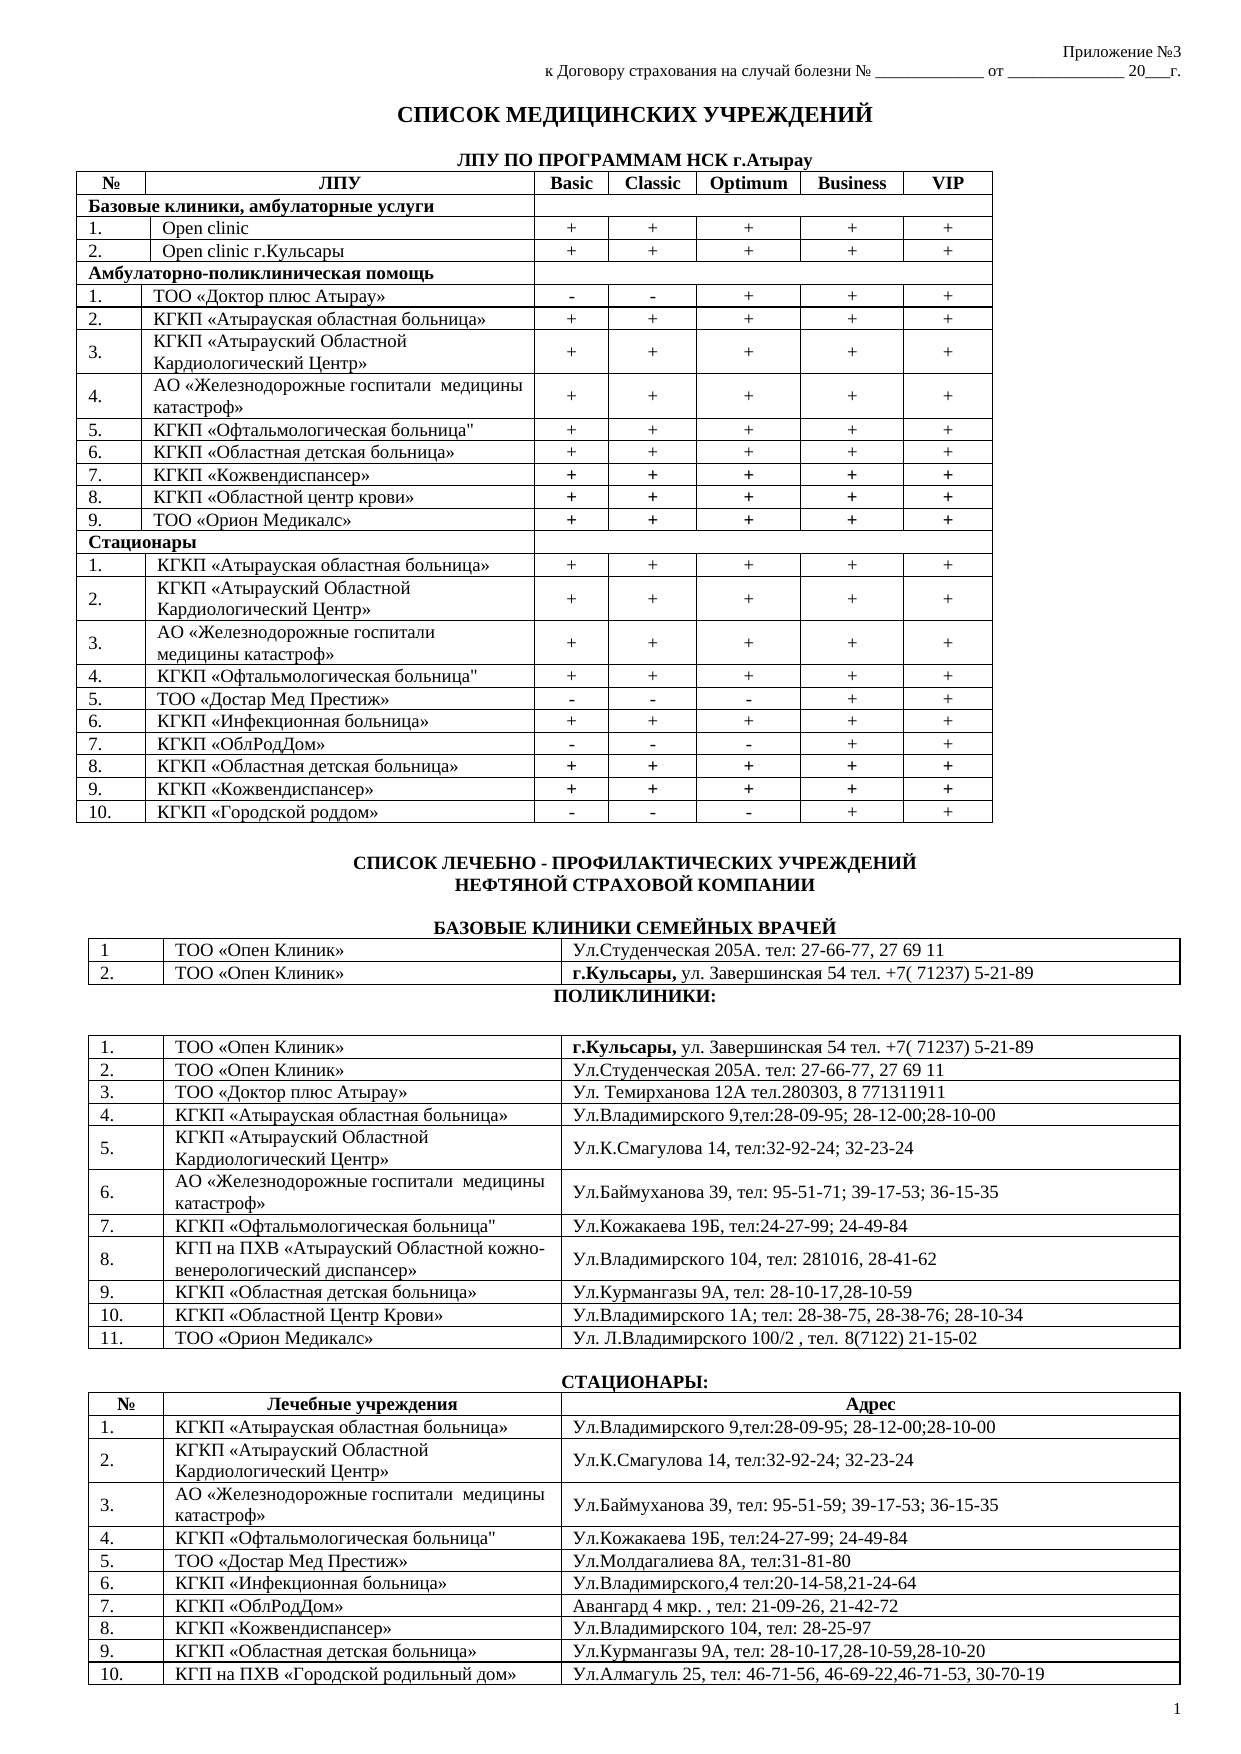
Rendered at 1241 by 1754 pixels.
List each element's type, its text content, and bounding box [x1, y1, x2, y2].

table_cell [609, 531, 697, 553]
table_cell + [535, 665, 608, 687]
table_cell - [609, 285, 696, 306]
table_cell КГП на ПХВ «Атырауский Областной кожно-венерологический диспансер» [164, 1237, 561, 1280]
table_cell КГКП «Областная детская больница» [164, 1281, 561, 1303]
table_cell Ул. Л.Владимирского 100/2 , тел. 8(7122) 21-15-02 [562, 1327, 1179, 1348]
table_cell + [801, 710, 903, 732]
table_cell + [697, 419, 800, 440]
table_cell КГКП «Областной Центр Крови» [164, 1304, 561, 1326]
table_cell + [697, 374, 800, 417]
table_cell + [801, 330, 903, 373]
table_cell Open clinic [151, 217, 534, 239]
table_cell + [801, 801, 903, 822]
table_cell + [535, 441, 608, 463]
table_cell КГКП «Атырауская областная больница» [164, 1104, 561, 1125]
table_cell ТОО «Достар Мед Престиж» [164, 1550, 561, 1571]
table_cell [535, 195, 608, 216]
table_cell + [904, 240, 992, 261]
table_cell + [535, 778, 608, 799]
table_cell [89, 1640, 163, 1661]
table_cell + [535, 240, 608, 261]
table_cell 4. [89, 1104, 163, 1125]
table_cell + [904, 441, 992, 463]
table_cell КГКП «ОблРодДом» [146, 733, 534, 754]
table_cell + [609, 621, 696, 664]
table_cell + [801, 486, 903, 508]
table_cell + [801, 733, 903, 754]
table_cell [77, 285, 141, 306]
table_cell + [697, 778, 800, 799]
table_cell + [801, 374, 903, 417]
table_cell [535, 531, 608, 553]
table_cell + [697, 710, 800, 732]
table_cell + [535, 710, 608, 732]
table_cell + [697, 755, 800, 777]
table_cell + [904, 509, 992, 530]
table_cell + [535, 419, 608, 440]
table_cell + [609, 778, 696, 799]
table_cell + [801, 621, 903, 664]
table_cell + [904, 665, 992, 687]
table_cell КГКП «ОблРодДом» [164, 1595, 561, 1616]
table_cell + [904, 621, 992, 664]
table_cell Стационары [77, 531, 534, 553]
table_cell + [904, 330, 992, 373]
table_cell - [609, 801, 696, 822]
table_cell - [697, 733, 800, 754]
table_cell + [904, 733, 992, 754]
table_cell [697, 262, 800, 284]
table_cell + [535, 554, 608, 576]
table_cell [77, 665, 145, 687]
table_cell [89, 1595, 163, 1616]
table_cell Авангард 4 мкр. , тел: 21-09-26, 21-42-72 [562, 1595, 1179, 1616]
table_cell - [609, 733, 696, 754]
table_cell + [904, 577, 992, 620]
table_cell Базовые клиники, амбулаторные услуги [77, 195, 534, 216]
table_cell + [609, 755, 696, 777]
table_cell Ул.Курмангазы 9А, тел: 28-10-17,28-10-59 [562, 1281, 1179, 1303]
table_cell 9. [89, 1281, 163, 1303]
table_cell Ул.Курмангазы 9А, тел: 28-10-17,28-10-59,28-10-20 [562, 1640, 1179, 1661]
table_cell + [535, 577, 608, 620]
table_cell Ул. Темирханова 12А тел.280303, 8 771311911 [562, 1081, 1179, 1103]
table_cell КГКП «Инфекционная больница» [164, 1572, 561, 1594]
table_header 1 [89, 939, 163, 961]
table_cell + [609, 464, 696, 485]
table_cell Ул.К.Смагулова 14, тел:32-92-24; 32-23-24 [562, 1439, 1179, 1482]
table_header г.Кульсары, ул. Завершинская 54 тел. +7( 71237) 5-21-89 [562, 1036, 1179, 1057]
table_cell ТОО «Доктор плюс Атырау» [164, 1081, 561, 1103]
table_cell + [609, 441, 696, 463]
table_cell КГКП «Областная детская больница» [146, 755, 534, 777]
table_cell + [609, 330, 696, 373]
text СПИСОК МЕДИЦИНСКИХ УЧРЕЖДЕНИЙ [89, 101, 1181, 128]
table_header ТОО «Опен Клиник» [164, 1036, 561, 1057]
table_header Ул.Студенческая 205А. тел: 27-66-77, 27 69 11 [562, 939, 1179, 961]
table_cell [77, 509, 141, 530]
table_cell ТОО «Опен Клиник» [164, 962, 561, 983]
table_cell + [904, 688, 992, 709]
table_header Business [801, 172, 903, 193]
table_cell + [609, 217, 696, 239]
table_cell + [697, 240, 800, 261]
table_cell Ул.Владимирского 104, тел: 281016, 28-41-62 [562, 1237, 1179, 1280]
text НЕФТЯНОЙ СТРАХОВОЙ КОМПАНИИ [89, 873, 1181, 895]
table_cell + [904, 554, 992, 576]
table_cell [77, 374, 141, 417]
table_cell + [535, 755, 608, 777]
table_cell - [535, 733, 608, 754]
table_cell КГКП «Кожвендиспансер» [164, 1617, 561, 1639]
table_cell + [697, 217, 800, 239]
table_cell КГКП «Кожвендиспансер» [146, 778, 534, 799]
table_cell 7. [89, 1215, 163, 1236]
table_cell [77, 710, 145, 732]
table_cell ТОО «Опен Клиник» [164, 1059, 561, 1080]
table_cell + [697, 441, 800, 463]
table_cell [800, 262, 904, 284]
table_cell [77, 621, 145, 664]
table_cell АО «Железнодорожные госпитали медицины катастроф» [142, 374, 534, 417]
table_cell [609, 195, 697, 216]
table_cell + [609, 710, 696, 732]
table_cell Ул.Молдагалиева 8А, тел:31-81-80 [562, 1550, 1179, 1571]
table_cell + [697, 665, 800, 687]
table_header № [89, 1393, 163, 1415]
table_cell + [535, 374, 608, 417]
table_cell - [535, 688, 608, 709]
table_cell 3. [89, 1081, 163, 1103]
text СТАЦИОНАРЫ: [89, 1371, 1181, 1392]
table_cell + [904, 285, 992, 306]
table_cell [77, 486, 141, 508]
table_cell + [535, 217, 608, 239]
table_cell + [904, 308, 992, 329]
table_cell + [904, 755, 992, 777]
table_cell КГКП «Офтальмологическая больница" [164, 1527, 561, 1548]
text СПИСОК ЛЕЧЕБНО - ПРОФИЛАКТИЧЕСКИХ УЧРЕЖДЕНИЙ [89, 852, 1181, 873]
table_cell [609, 262, 697, 284]
table_cell + [609, 419, 696, 440]
table_cell [89, 1483, 163, 1526]
table_cell + [801, 554, 903, 576]
table_cell + [535, 509, 608, 530]
table_cell Ул.Владимирского 104, тел: 28-25-97 [562, 1617, 1179, 1639]
table_cell + [801, 217, 903, 239]
table_cell ТОО «Орион Медикалс» [164, 1327, 561, 1348]
table_cell Open clinic г.Кульсары [151, 240, 534, 261]
table_cell + [801, 308, 903, 329]
table_cell [904, 531, 992, 553]
table_cell [77, 778, 145, 799]
table_header Classic [609, 172, 696, 193]
table_cell + [801, 240, 903, 261]
table_cell 2. [89, 962, 163, 983]
table_cell КГКП «Атырауская областная больница» [142, 308, 534, 329]
table_cell + [904, 778, 992, 799]
table_cell + [904, 374, 992, 417]
table_cell + [697, 308, 800, 329]
table_cell Ул.Владимирского 9,тел:28-09-95; 28-12-00;28-10-00 [562, 1416, 1179, 1437]
table_cell + [609, 509, 696, 530]
table_cell [77, 441, 141, 463]
table_cell КГКП «Кожвендиспансер» [142, 464, 534, 485]
table_header Optimum [697, 172, 800, 193]
table_cell КГП на ПХВ «Городской родильный дом» [164, 1663, 561, 1684]
table_cell + [697, 621, 800, 664]
table_cell + [535, 330, 608, 373]
table_cell + [801, 509, 903, 530]
table_cell 11. [89, 1327, 163, 1348]
table_cell Ул.Кожакаева 19Б, тел:24-27-99; 24-49-84 [562, 1527, 1179, 1548]
table_cell [800, 195, 904, 216]
table_cell [89, 1416, 163, 1437]
table_cell [697, 195, 800, 216]
table_cell г.Кульсары, ул. Завершинская 54 тел. +7( 71237) 5-21-89 [562, 962, 1179, 983]
table_cell АО «Железнодорожные госпитали медицины катастроф» [164, 1483, 561, 1526]
table_cell + [801, 778, 903, 799]
table_cell 8. [89, 1237, 163, 1280]
table_cell + [697, 464, 800, 485]
table_cell КГКП «Инфекционная больница» [146, 710, 534, 732]
table_cell [89, 1527, 163, 1548]
table_header № [77, 172, 145, 193]
table_cell [77, 419, 141, 440]
table_cell + [697, 486, 800, 508]
table_cell + [801, 755, 903, 777]
table_cell 5. [89, 1126, 163, 1169]
table_cell Ул.Владимирского 1А; тел: 28-38-75, 28-38-76; 28-10-34 [562, 1304, 1179, 1326]
table_cell Ул.Баймуханова 39, тел: 95-51-59; 39-17-53; 36-15-35 [562, 1483, 1179, 1526]
table_cell [89, 1439, 163, 1482]
table_cell + [535, 308, 608, 329]
table_cell [77, 755, 145, 777]
table_cell + [609, 554, 696, 576]
table_cell 2. [89, 1059, 163, 1080]
table_cell Ул.К.Смагулова 14, тел:32-92-24; 32-23-24 [562, 1126, 1179, 1169]
table_cell + [904, 464, 992, 485]
table_cell КГКП «Областной центр крови» [142, 486, 534, 508]
table_header VIP [904, 172, 992, 193]
table_cell АО «Железнодорожные госпитали медицины катастроф» [146, 621, 534, 664]
table_cell + [904, 710, 992, 732]
table_cell КГКП «Городской роддом» [146, 801, 534, 822]
table_header ТОО «Опен Клиник» [164, 939, 561, 961]
table_cell КГКП «Областная детская больница» [164, 1640, 561, 1661]
table_cell Ул.Алмагуль 25, тел: 46-71-56, 46-69-22,46-71-53, 30-70-19 [562, 1663, 1179, 1684]
table_cell Амбулаторно-поликлиническая помощь [77, 262, 534, 284]
table_cell [77, 688, 145, 709]
table_cell + [535, 486, 608, 508]
table_cell Ул.Студенческая 205А. тел: 27-66-77, 27 69 11 [562, 1059, 1179, 1080]
table_cell [89, 1617, 163, 1639]
table_cell + [801, 688, 903, 709]
table_cell КГКП «Атырауский Областной Кардиологический Центр» [164, 1126, 561, 1169]
table_cell + [609, 577, 696, 620]
table_cell ТОО «Орион Медикалс» [142, 509, 534, 530]
table_cell [904, 262, 992, 284]
table_header 1. [89, 1036, 163, 1057]
table_cell + [697, 509, 800, 530]
table_cell - [697, 801, 800, 822]
table_header Адрес [562, 1393, 1179, 1415]
table_cell [77, 464, 141, 485]
table_cell + [697, 554, 800, 576]
table_cell - [535, 801, 608, 822]
table_cell 6. [89, 1170, 163, 1213]
table_cell [89, 1572, 163, 1594]
table_cell 10. [89, 1304, 163, 1326]
table_cell + [801, 419, 903, 440]
table_cell КГКП «Офтальмологическая больница" [146, 665, 534, 687]
table_cell ТОО «Достар Мед Престиж» [146, 688, 534, 709]
table_cell [904, 195, 992, 216]
table_cell - [535, 285, 608, 306]
table_cell [77, 330, 141, 373]
table_header Лечебные учреждения [164, 1393, 561, 1415]
table_cell + [904, 801, 992, 822]
table_cell [77, 308, 141, 329]
table_cell + [609, 240, 696, 261]
table_cell [697, 531, 800, 553]
table_cell [535, 262, 608, 284]
table_cell [800, 531, 904, 553]
table_cell [77, 217, 150, 239]
table_cell КГКП «Областная детская больница» [142, 441, 534, 463]
table_cell + [697, 285, 800, 306]
table_cell [77, 733, 145, 754]
table_cell + [904, 217, 992, 239]
table_cell + [801, 285, 903, 306]
table_cell - [697, 688, 800, 709]
table_cell + [535, 464, 608, 485]
table_cell КГКП «Офтальмологическая больница" [142, 419, 534, 440]
table_cell + [801, 577, 903, 620]
table_cell [77, 801, 145, 822]
table_cell КГКП «Атырауская областная больница» [146, 554, 534, 576]
table_cell + [801, 464, 903, 485]
table_header ЛПУ [146, 172, 534, 193]
table_cell [89, 1663, 163, 1684]
table_cell КГКП «Атырауский Областной Кардиологический Центр» [164, 1439, 561, 1482]
table_header Basic [535, 172, 608, 193]
table_cell [89, 1550, 163, 1571]
table_cell [77, 577, 145, 620]
table_cell + [904, 486, 992, 508]
text ЛПУ ПО ПРОГРАММАМ НСК г.Атырау [89, 149, 1181, 171]
table_cell + [609, 374, 696, 417]
table_cell + [801, 441, 903, 463]
table_cell Ул.Баймуханова 39, тел: 95-51-71; 39-17-53; 36-15-35 [562, 1170, 1179, 1213]
table_cell + [904, 419, 992, 440]
table_cell + [697, 330, 800, 373]
table_cell + [801, 665, 903, 687]
table_cell Ул.Кожакаева 19Б, тел:24-27-99; 24-49-84 [562, 1215, 1179, 1236]
table_cell ТОО «Доктор плюс Атырау» [142, 285, 534, 306]
table_cell Ул.Владимирского 9,тел:28-09-95; 28-12-00;28-10-00 [562, 1104, 1179, 1125]
table_cell + [609, 486, 696, 508]
table_cell Ул.Владимирского,4 тел:20-14-58,21-24-64 [562, 1572, 1179, 1594]
table_cell АО «Железнодорожные госпитали медицины катастроф» [164, 1170, 561, 1213]
table_cell + [609, 308, 696, 329]
table_cell КГКП «Атырауский Областной Кардиологический Центр» [142, 330, 534, 373]
table_cell + [535, 621, 608, 664]
table_cell КГКП «Атырауский Областной Кардиологический Центр» [146, 577, 534, 620]
table_cell КГКП «Офтальмологическая больница" [164, 1215, 561, 1236]
text БАЗОВЫЕ КЛИНИКИ СЕМЕЙНЫХ ВРАЧЕЙ [89, 917, 1181, 938]
text ПОЛИКЛИНИКИ: [89, 985, 1181, 1006]
table_cell КГКП «Атырауская областная больница» [164, 1416, 561, 1437]
table_cell [77, 240, 150, 261]
table_cell [77, 554, 145, 576]
table_cell + [697, 577, 800, 620]
table_cell + [609, 665, 696, 687]
table_cell - [609, 688, 696, 709]
